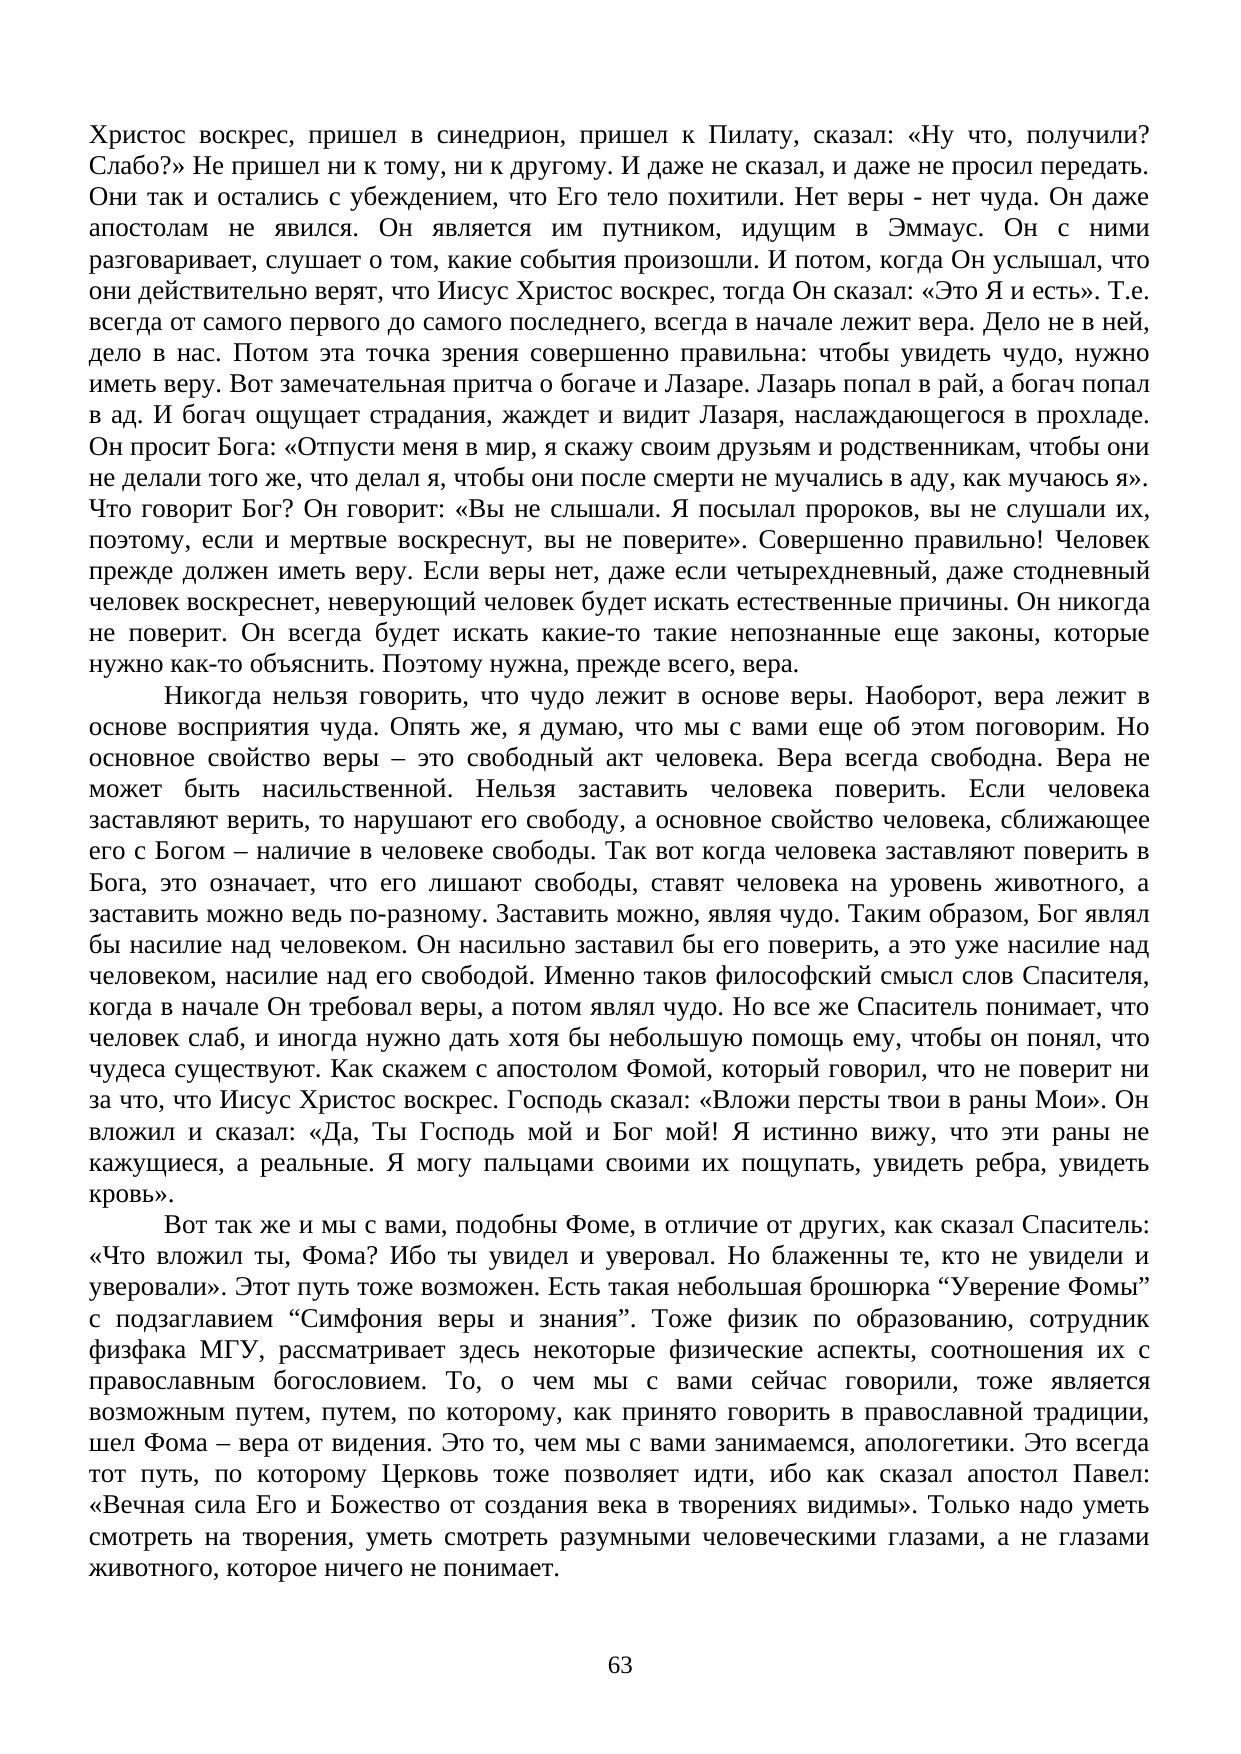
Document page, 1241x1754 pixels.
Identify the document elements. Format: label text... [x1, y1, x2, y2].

text Вот так же и мы с вами, подобны Фоме, в отличие от других, как сказал Спаситель: «Что вложил ты, Фома? Ибо ты увидел и уверовал. Но блаженны те, кто не увидели и уверовали». Этот путь тоже возможен. Есть такая небольшая брошюрка “Уверение Фомы” с подзаглавием “Симфония веры и знания”. Тоже физик по образованию, сотрудник физфака МГУ, рассматривает здесь некоторые физические аспекты, соотношения их с православным богословием. То, о чем мы с вами сейчас говорили, тоже является возможным путем, путем, по которому, как принято говорить в православной традиции, шел Фома – вера от видения. Это то, чем мы с вами занимаемся, апологетики. Это всегда тот путь, по которому Церковь тоже позволяет идти, ибо как сказал апостол Павел: «Вечная сила Его и Божество от создания века в творениях видимы». Только надо уметь смотреть на творения, уметь смотреть разумными человеческими глазами, а не глазами животного, которое ничего не понимает. [89, 1208, 1152, 1582]
text Никогда нельзя говорить, что чудо лежит в основе веры. Наоборот, вера лежит в основе восприятия чуда. Опять же, я думаю, что мы с вами еще об этом поговорим. Но основное свойство веры – это свободный акт человека. Вера всегда свободна. Вера не может быть насильственной. Нельзя заставить человека поверить. Если человека заставляют верить, то нарушают его свободу, а основное свойство человека, сближающее его с Богом – наличие в человеке свободы. Так вот когда человека заставляют поверить в Бога, это означает, что его лишают свободы, ставят человека на уровень животного, а заставить можно ведь по-разному. Заставить можно, являя чудо. Таким образом, Бог являл бы насилие над человеком. Он насильно заставил бы его поверить, а это уже насилие над человеком, насилие над его свободой. Именно таков философский смысл слов Спасителя, когда в начале Он требовал веры, а потом являл чудо. Но все же Спаситель понимает, что человек слаб, и иногда нужно дать хотя бы небольшую помощь ему, чтобы он понял, что чудеса существуют. Как скажем с апостолом Фомой, который говорил, что не поверит ни за что, что Иисус Христос воскрес. Господь сказал: «Вложи персты твои в раны Мои». Он вложил и сказал: «Да, Ты Господь мой и Бог мой! Я истинно вижу, что эти раны не кажущиеся, а реальные. Я могу пальцами своими их пощупать, увидеть ребра, увидеть кровь». [89, 679, 1152, 1208]
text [89, 118, 1152, 679]
